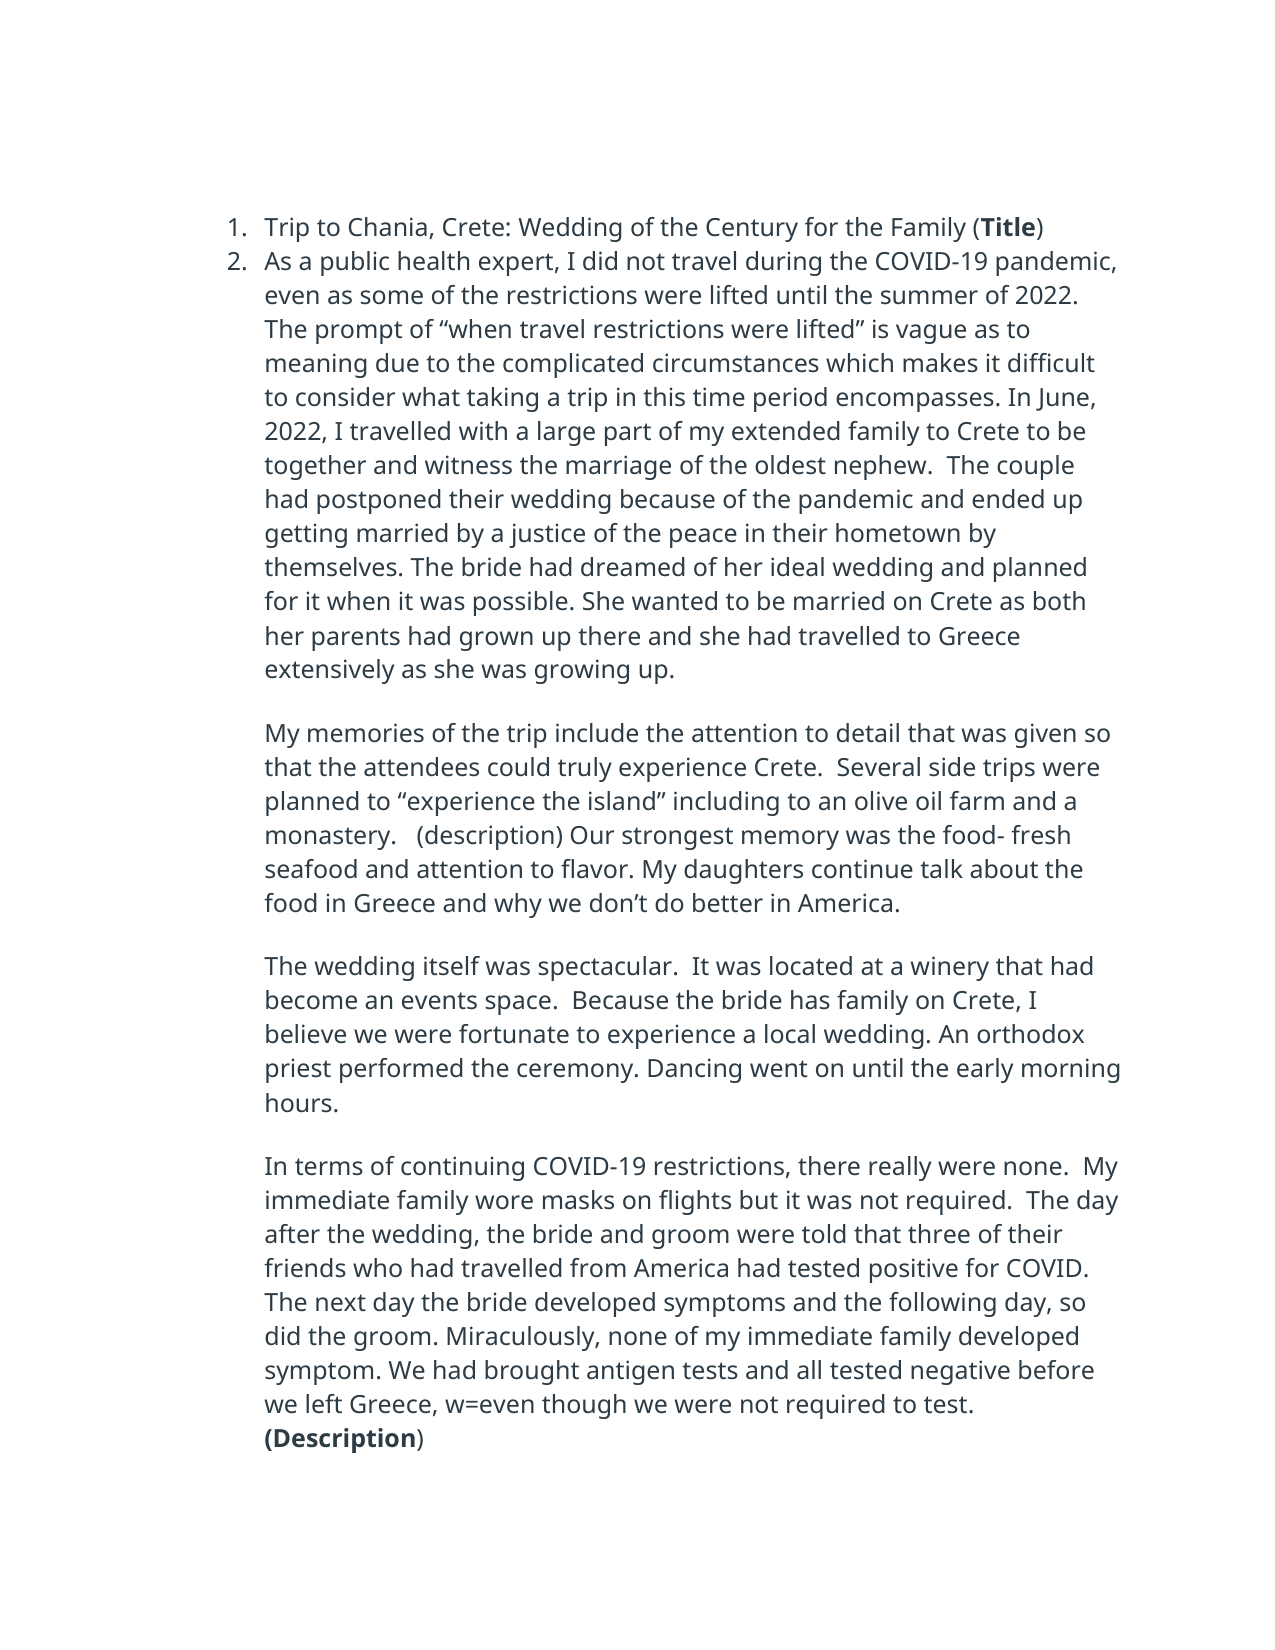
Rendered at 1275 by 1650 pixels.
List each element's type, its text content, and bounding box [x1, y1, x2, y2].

text The wedding itself was spectacular. It was located at a winery that had become an events space. Because the bride has family on Crete, I believe we were fortunate to experience a local wedding. An orthodox priest performed the ceremony. Dancing went on until the early morning hours. [264, 949, 1125, 1119]
list As a public health expert, I did not travel during the COVID-19 pandemic, even as some of the restrictions were lifted until the summer of 2022. The prompt of “when travel restrictions were lifted” is vague as to meaning due to the complicated circumstances which makes it difficult to consider what taking a trip in this time period encompasses. In June, 2022, I travelled with a large part of my extended family to Crete to be together and witness the marriage of the oldest nephew. The couple had postponed their wedding because of the pandemic and ended up getting married by a justice of the peace in their hometown by themselves. The bride had dreamed of her ideal wedding and planned for it when it was possible. She wanted to be married on Crete as both her parents had grown up there and she had travelled to Greece extensively as she was growing up. [227, 243, 1125, 686]
text My memories of the trip include the attention to detail that was given so that the attendees could truly experience Crete. Several side trips were planned to “experience the island” including to an olive oil farm and a monastery. (description) Our strongest memory was the food- fresh seafood and attention to flavor. My daughters continue talk about the food in Greece and why we don’t do better in America. [264, 715, 1125, 920]
list Trip to Chania, Crete: Wedding of the Century for the Family (Title) [227, 209, 1125, 243]
text In terms of continuing COVID-19 restrictions, there really were none. My immediate family wore masks on flights but it was not required. The day after the wedding, the bride and groom were told that three of their friends who had travelled from America had tested positive for COVID. The next day the bride developed symptoms and the following day, so did the groom. Miraculously, none of my immediate family developed symptom. We had brought antigen tests and all tested negative before we left Greece, w=even though we were not required to test. (Description) [264, 1148, 1125, 1455]
